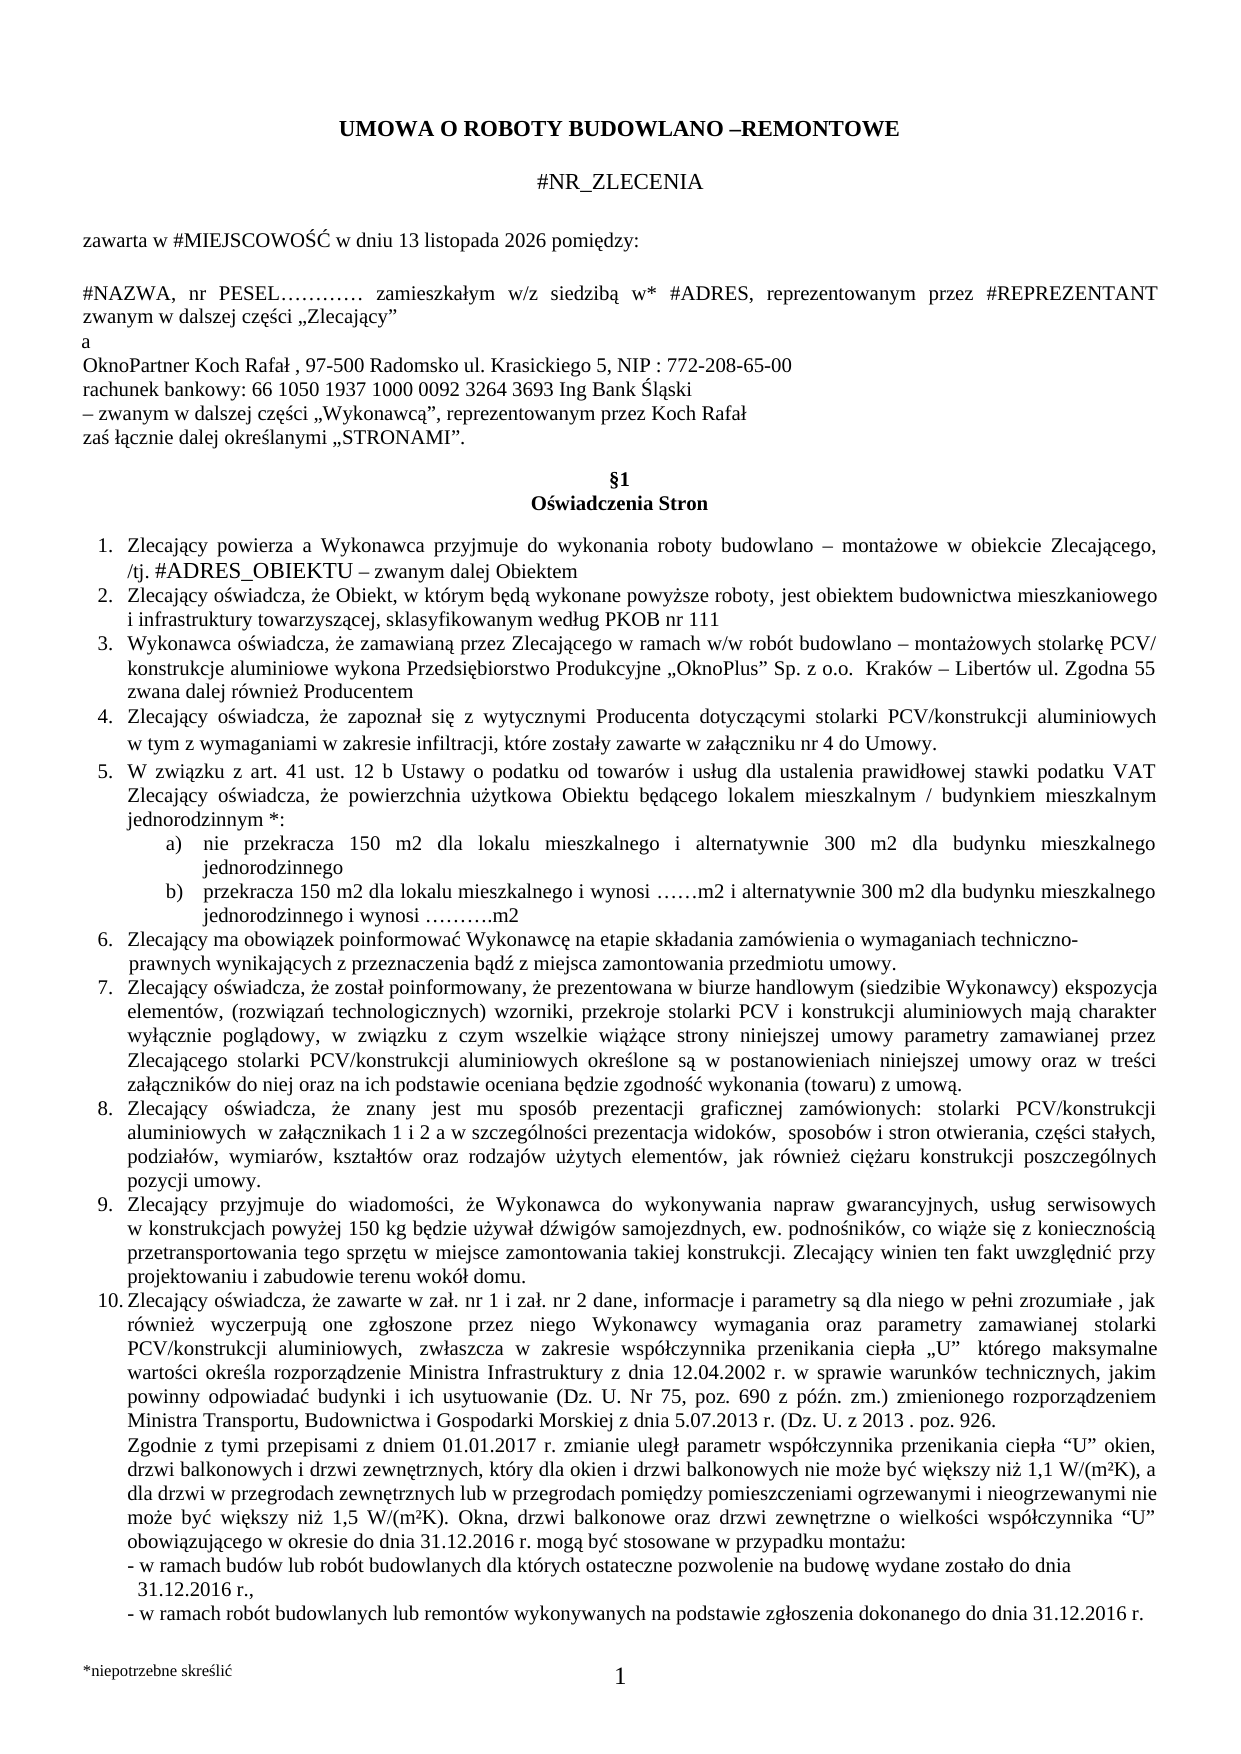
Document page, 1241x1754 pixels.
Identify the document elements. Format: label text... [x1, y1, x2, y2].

list Zlecający oświadcza, że Obiekt, w którym będą wykonane powyższe roboty, obiektem budownictwa mieszkaniowego i infrastruktury towarzyszącej, sklasyfikowanym według PKOB nr [97, 583, 1157, 631]
text rachunek bankowy: 66 1050 1937 1000 0092 3264 3693 Ing Bank Śląski [83, 377, 1157, 401]
list Zlecający przyjmuje do wiadomości, że Wykonawca do wykonywania napraw gwarancyjnych, usług serwisowych w konstrukcjach powyżej będzie używał dźwigów samojezdnych, ew. podnośników, co wiąże się z koniecznością przetransportowania tego sprzętu w miejsce zamontowania takiej konstrukcji. Zlecający winien ten fakt uwzględnić przy projektowaniu i zabudowie terenu wokół domu. [97, 1192, 1157, 1288]
list Zlecający powierza a Wykonawca przyjmuje do wykonania roboty budowlano – montażowe w obiekcie Zlecającego, /tj. #ADRES_OBIEKTU – zwanym dalej Obiektem [97, 533, 1157, 583]
list W związku z art. 41 ust. 12 b Ustawy o podatku od towarów i usług dla ustalenia prawidłowej stawki podatku VAT Zlecający oświadcza, że powierzchnia użytkowa Obiektu będącego lokalem mieszkalnym / budynkiem mieszkalnym jednorodzinnym *: [97, 759, 1157, 831]
text #NAZWA, nr PESEL………… zamieszkałym w/z siedzibą w* #ADRES, reprezentowanym przez #REPREZENTANT zwanym w dalszej części „Zlecający” [83, 280, 1157, 328]
list nie przekracza dla lokalu mieszkalnego i alternatywnie dla budynku mieszkalnego jednorodzinnego [166, 831, 1157, 879]
list - w ramach budów lub robót budowlanych dla których ostateczne pozwolenie na budowę wydane zostało do dnia [127, 1553, 1157, 1577]
list Wykonawca oświadcza, że zamawianą przez Zlecającego w ramach w/w robót budowlano – montażowych stolarkę PCV/ konstrukcje aluminiowe wykona Przedsiębiorstwo Produkcyjne „OknoPlus” Sp. z o.o. Kraków – Libertów ul. Zgodna 55 zwana dalej również Producentem [97, 631, 1157, 703]
text – zwanym w dalszej części „Wykonawcą”, reprezentowanym przez [83, 401, 1157, 425]
list Zlecający oświadcza, że zawarte w zał. nr 1 i zał. nr 2 dane, informacje i parametry są dla niego w pełni zrozumiałe , jak również wyczerpują one zgłoszone przez niego Wykonawcy wymagania oraz parametry zamawianej stolarki PCV/konstrukcji aluminiowych, zwłaszcza w zakresie współczynnika przenikania ciepła „U” którego maksymalne wartości określa rozporządzenie Ministra Infrastruktury z dnia 12.04.2002 r. w sprawie warunków technicznych, jakim powinny odpowiadać budynki i ich usytuowanie (Dz. U. Nr 75, poz. 690 z późn. zm.) zmienionego rozporządzeniem Ministra Transportu, Budownictwa i Gospodarki Morskiej z dnia 5.07.2013 r. (Dz. U. z 2013 . poz. 926. [97, 1288, 1157, 1432]
list Zlecający ma obowiązek poinformować Wykonawcę na etapie składania zamówienia o wymaganiach techniczno- [97, 927, 1157, 951]
text zaś łącznie dalej określanymi „STRONAMI”. [83, 425, 1157, 449]
list Zlecający oświadcza, że zapoznał się z wytycznymi Producenta dotyczącymi stolarki PCV/konstrukcji aluminiowych w tym z wymaganiami w zakresie infiltracji, które zostały zawarte w załączniku nr 4 do Umowy. [97, 703, 1157, 755]
list 31.12.2016 r., [127, 1577, 1157, 1601]
list przekracza dla lokalu mieszkalnego i wynosi ……m2 i alternatywnie dla budynku mieszkalnego jednorodzinnego i wynosi ……….m2 [166, 879, 1157, 927]
title UMOWA O ROBOTY BUDOWLANO –REMONTOWE [81, 115, 1157, 141]
text a [81, 328, 1157, 353]
text #NR_ZLECENIA [83, 168, 1157, 194]
list Zlecający oświadcza, że znany jest mu sposób prezentacji graficznej zamówionych: stolarki PCV/konstrukcji aluminiowych w załącznikach 1 i szczególności prezentacja widoków, sposobów i stron otwierania, części stałych, podziałów, wymiarów, kształtów oraz rodzajów użytych elementów, jak również ciężaru konstrukcji poszczególnych pozycji umowy. [97, 1096, 1157, 1192]
list Zlecający oświadcza, że został poinformowany, że prezentowana w biurze handlowym (siedzibie Wykonawcy) ekspozycja elementów, (rozwiązań technologicznych) wzorniki, przekroje stolarki PCV i konstrukcji aluminiowych mają charakter wyłącznie poglądowy, w związku z czym wszelkie wiążące strony niniejszej umowy parametry zamawianej przez Zlecającego stolarki PCV/konstrukcji aluminiowych określone są w postanowieniach niniejszej umowy oraz w treści załączników do niej oraz na ich podstawie oceniana będzie zgodność wykonania (towaru) z umową. [97, 975, 1157, 1096]
list Zgodnie z tymi przepisami z dniem 01.01.2017 r. zmianie uległ parametr współczynnika przenikania ciepła “U” okien, drzwi balkonowych i drzwi zewnętrznych, który dla okien i drzwi balkonowych nie może być większy niż 1,1 W/(m²K), a dla drzwi w przegrodach zewnętrznych lub w przegrodach pomiędzy pomieszczeniami ogrzewanymi i nieogrzewanymi nie może być większy niż 1,5 W/(m²K). Okna, drzwi balkonowe oraz drzwi zewnętrzne o wielkości współczynnika “U” obowiązującego w okresie do dnia 31.12.2016 r. mogą być stosowane w przypadku montażu: [127, 1432, 1157, 1553]
text prawnych wynikających z przeznaczenia bądź z miejsca zamontowania przedmiotu umowy. [83, 951, 1157, 975]
text §1 [81, 467, 1157, 491]
text zawarta w #MIEJSCOWOŚĆ w dniu 25 stycznia 2017 pomiędzy: [83, 228, 1157, 252]
text Oświadczenia Stron [81, 491, 1157, 515]
list - w ramach robót budowlanych lub remontów wykonywanych na podstawie zgłoszenia dokonanego do dnia 31.12.2016 r. [127, 1601, 1157, 1625]
text OknoPartner , 97-500 Radomsko ul. Krasickiego 5, NIP : 772-208-65-00 [83, 353, 1157, 377]
